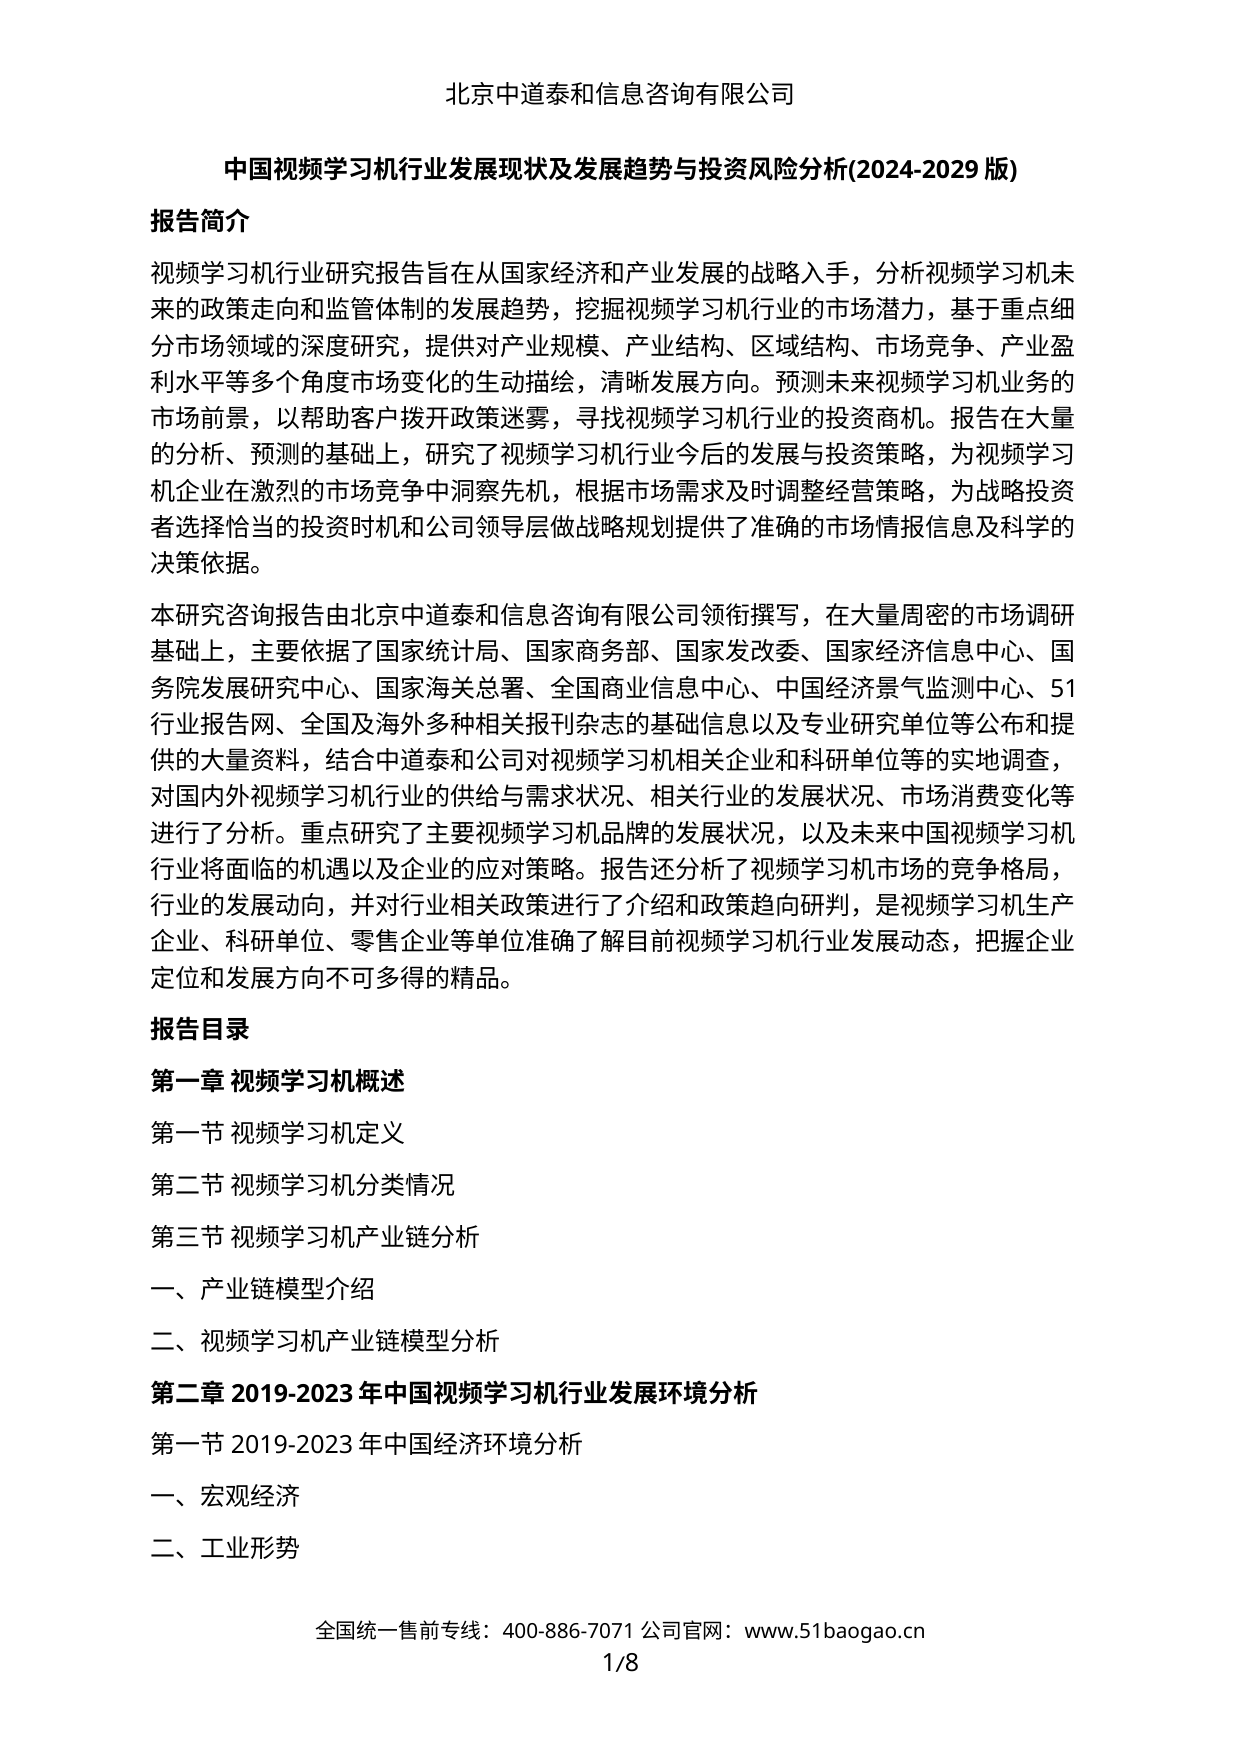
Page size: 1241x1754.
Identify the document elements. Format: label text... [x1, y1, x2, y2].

text 报告简介 [150, 202, 1090, 238]
text 中国视频学习机行业发展现状及发展趋势与投资风险分析(2024-2029版) [150, 150, 1090, 186]
text 二、视频学习机产业链模型分析 [150, 1321, 1090, 1357]
text 第一节 2019-2023年中国经济环境分析 [150, 1425, 1090, 1461]
text 第二章 2019-2023年中国视频学习机行业发展环境分析 [150, 1373, 1090, 1409]
text 第三节 视频学习机产业链分析 [150, 1217, 1090, 1254]
text 报告目录 [150, 1010, 1090, 1046]
text 二、工业形势 [150, 1529, 1090, 1565]
text 第二节 视频学习机分类情况 [150, 1166, 1090, 1202]
text 本研究咨询报告由北京中道泰和信息咨询有限公司领衔撰写，在大量周密的市场调研基础上，主要依据了国家统计局、国家商务部、国家发改委、国家经济信息中心、国务院发展研究中心、国家海关总署、全国商业信息中心、中国经济景气监测中心、51行业报告网、全国及海外多种相关报刊杂志的基础信息以及专业研究单位等公布和提供的大量资料，结合中道泰和公司对视频学习机相关企业和科研单位等的实地调查，对国内外视频学习机行业的供给与需求状况、相关行业的发展状况、市场消费变化等进行了分析。重点研究了主要视频学习机品牌的发展状况，以及未来中国视频学习机行业将面临的机遇以及企业的应对策略。报告还分析了视频学习机市场的竞争格局，行业的发展动向，并对行业相关政策进行了介绍和政策趋向研判，是视频学习机生产企业、科研单位、零售企业等单位准确了解目前视频学习机行业发展动态，把握企业定位和发展方向不可多得的精品。 [150, 596, 1090, 994]
text 一、宏观经济 [150, 1477, 1090, 1513]
text 第一章 视频学习机概述 [150, 1062, 1090, 1098]
text 第一节 视频学习机定义 [150, 1114, 1090, 1150]
text 一、产业链模型介绍 [150, 1269, 1090, 1306]
text 视频学习机行业研究报告旨在从国家经济和产业发展的战略入手，分析视频学习机未来的政策走向和监管体制的发展趋势，挖掘视频学习机行业的市场潜力，基于重点细分市场领域的深度研究，提供对产业规模、产业结构、区域结构、市场竞争、产业盈利水平等多个角度市场变化的生动描绘，清晰发展方向。预测未来视频学习机业务的市场前景，以帮助客户拨开政策迷雾，寻找视频学习机行业的投资商机。报告在大量的分析、预测的基础上，研究了视频学习机行业今后的发展与投资策略，为视频学习机企业在激烈的市场竞争中洞察先机，根据市场需求及时调整经营策略，为战略投资者选择恰当的投资时机和公司领导层做战略规划提供了准确的市场情报信息及科学的决策依据。 [150, 254, 1090, 580]
